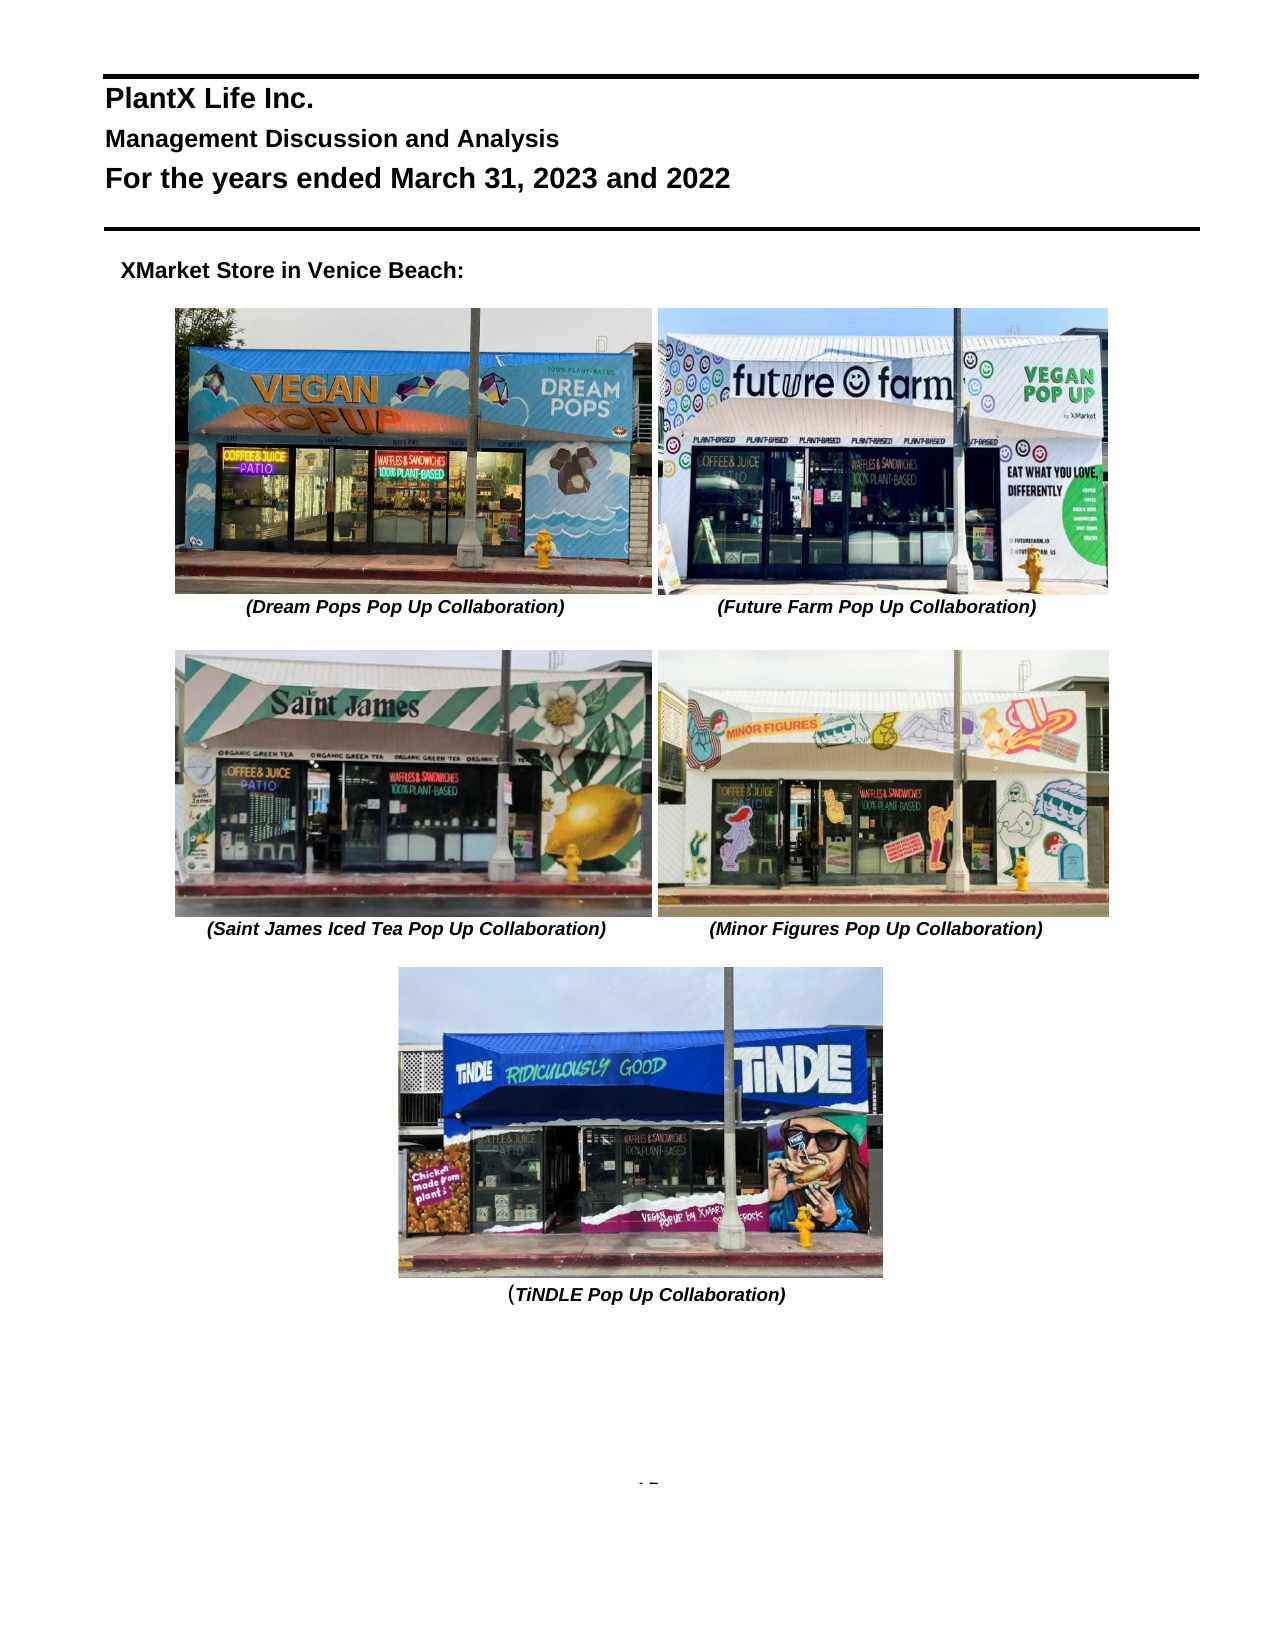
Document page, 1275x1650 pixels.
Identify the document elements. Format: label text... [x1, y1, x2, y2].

picture [398, 967, 883, 1278]
subtitle XMarket Store in Venice Beach: [120, 257, 1169, 283]
picture [1036, 308, 1108, 595]
text (Saint James Iced Tea Pop Up Collaboration) (Minor Figures Pop Up Collaboration) [108, 647, 1043, 939]
text (Dream Pops Pop Up Collaboration) (Future Farm Pop Up Collaboration) [108, 306, 1036, 617]
picture [1043, 650, 1109, 917]
